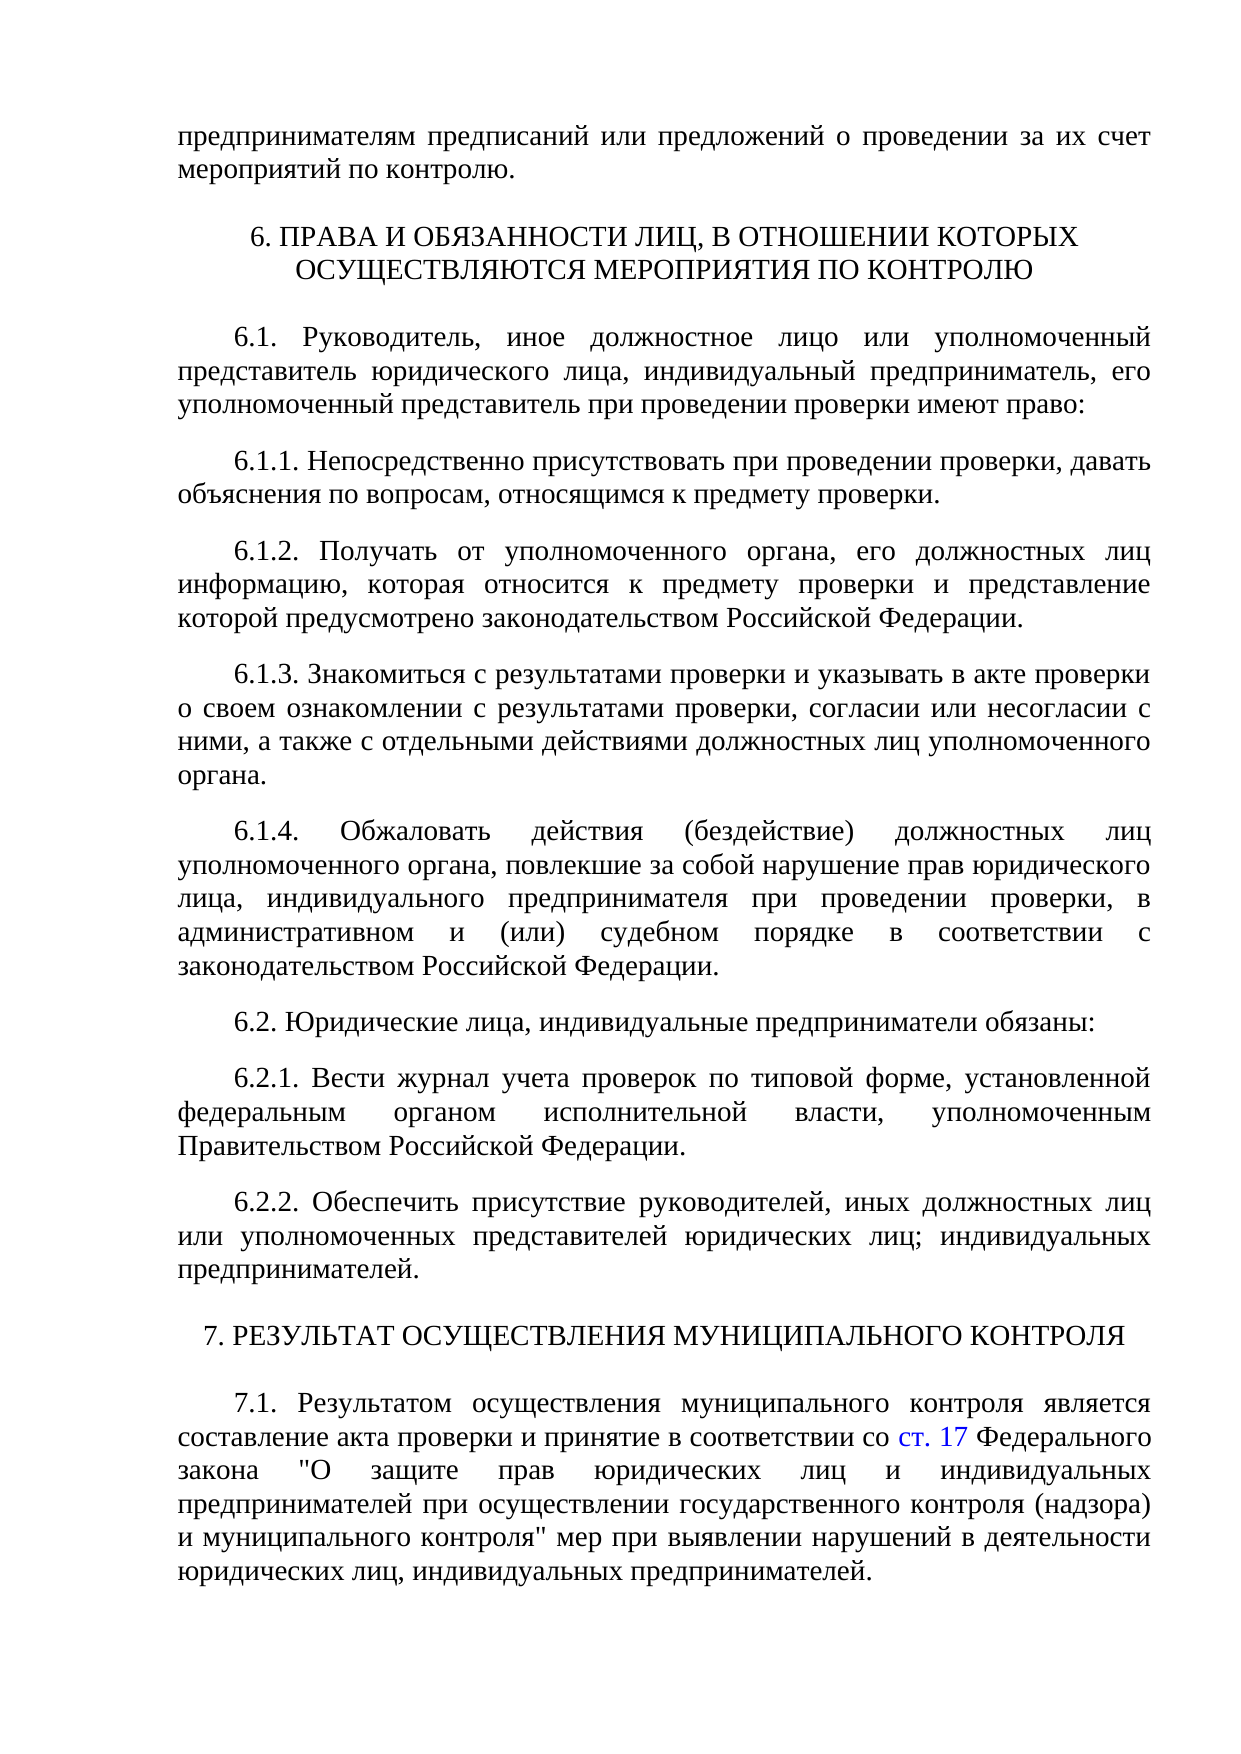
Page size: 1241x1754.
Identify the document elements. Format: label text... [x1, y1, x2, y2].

text 6.2.1. Вести журнал учета проверок по типовой форме, установленной федеральным органом исполнительной власти, уполномоченным Правительством Российской Федерации. [177, 1061, 1152, 1161]
text 6.1.2. Получать от уполномоченного органа, его должностных лиц информацию, которая относится к предмету проверки и представление которой предусмотрено законодательством Российской Федерации. [177, 533, 1152, 633]
text 6.2.2. Обеспечить присутствие руководителей, иных должностных лиц или уполномоченных представителей юридических лиц; индивидуальных предпринимателей. [177, 1184, 1152, 1285]
text 7.1. Результатом осуществления муниципального контроля является составление акта проверки и принятие в соответствии со ст. 17 Федерального закона "О защите прав юридических лиц и индивидуальных предпринимателей при осуществлении государственного контроля (надзора) и муниципального контроля" мер при выявлении нарушений в деятельности юридических лиц, индивидуальных предпринимателей. [177, 1385, 1152, 1587]
text 6.1.4. Обжаловать действия (бездействие) должностных лиц уполномоченного органа, повлекшие за собой нарушение прав юридического лица, индивидуального предпринимателя при проведении проверки, в административном и (или) судебном порядке в соответствии с законодательством Российской Федерации. [177, 813, 1152, 981]
text 6.1. Руководитель, иное должностное лицо или уполномоченный представитель юридического лица, индивидуальный предприниматель, его уполномоченный представитель при проведении проверки имеют право: [177, 319, 1152, 420]
text 7. РЕЗУЛЬТАТ ОСУЩЕСТВЛЕНИЯ МУНИЦИПАЛЬНОГО КОНТРОЛЯ [177, 1318, 1152, 1352]
text 6.1.3. Знакомиться с результатами проверки и указывать в акте проверки о своем ознакомлении с результатами проверки, согласии или несогласии с ними, а также с отдельными действиями должностных лиц уполномоченного органа. [177, 656, 1152, 791]
text 6.1.1. Непосредственно присутствовать при проведении проверки, давать объяснения по вопросам, относящимся к предмету проверки. [177, 443, 1152, 510]
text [177, 118, 1152, 185]
text 6.2. Юридические лица, индивидуальные предприниматели обязаны: [177, 1004, 1152, 1038]
text 6. ПРАВА И ОБЯЗАННОСТИ ЛИЦ, В ОТНОШЕНИИ КОТОРЫХ [177, 219, 1152, 252]
text ОСУЩЕСТВЛЯЮТСЯ МЕРОПРИЯТИЯ ПО КОНТРОЛЮ [177, 252, 1152, 286]
